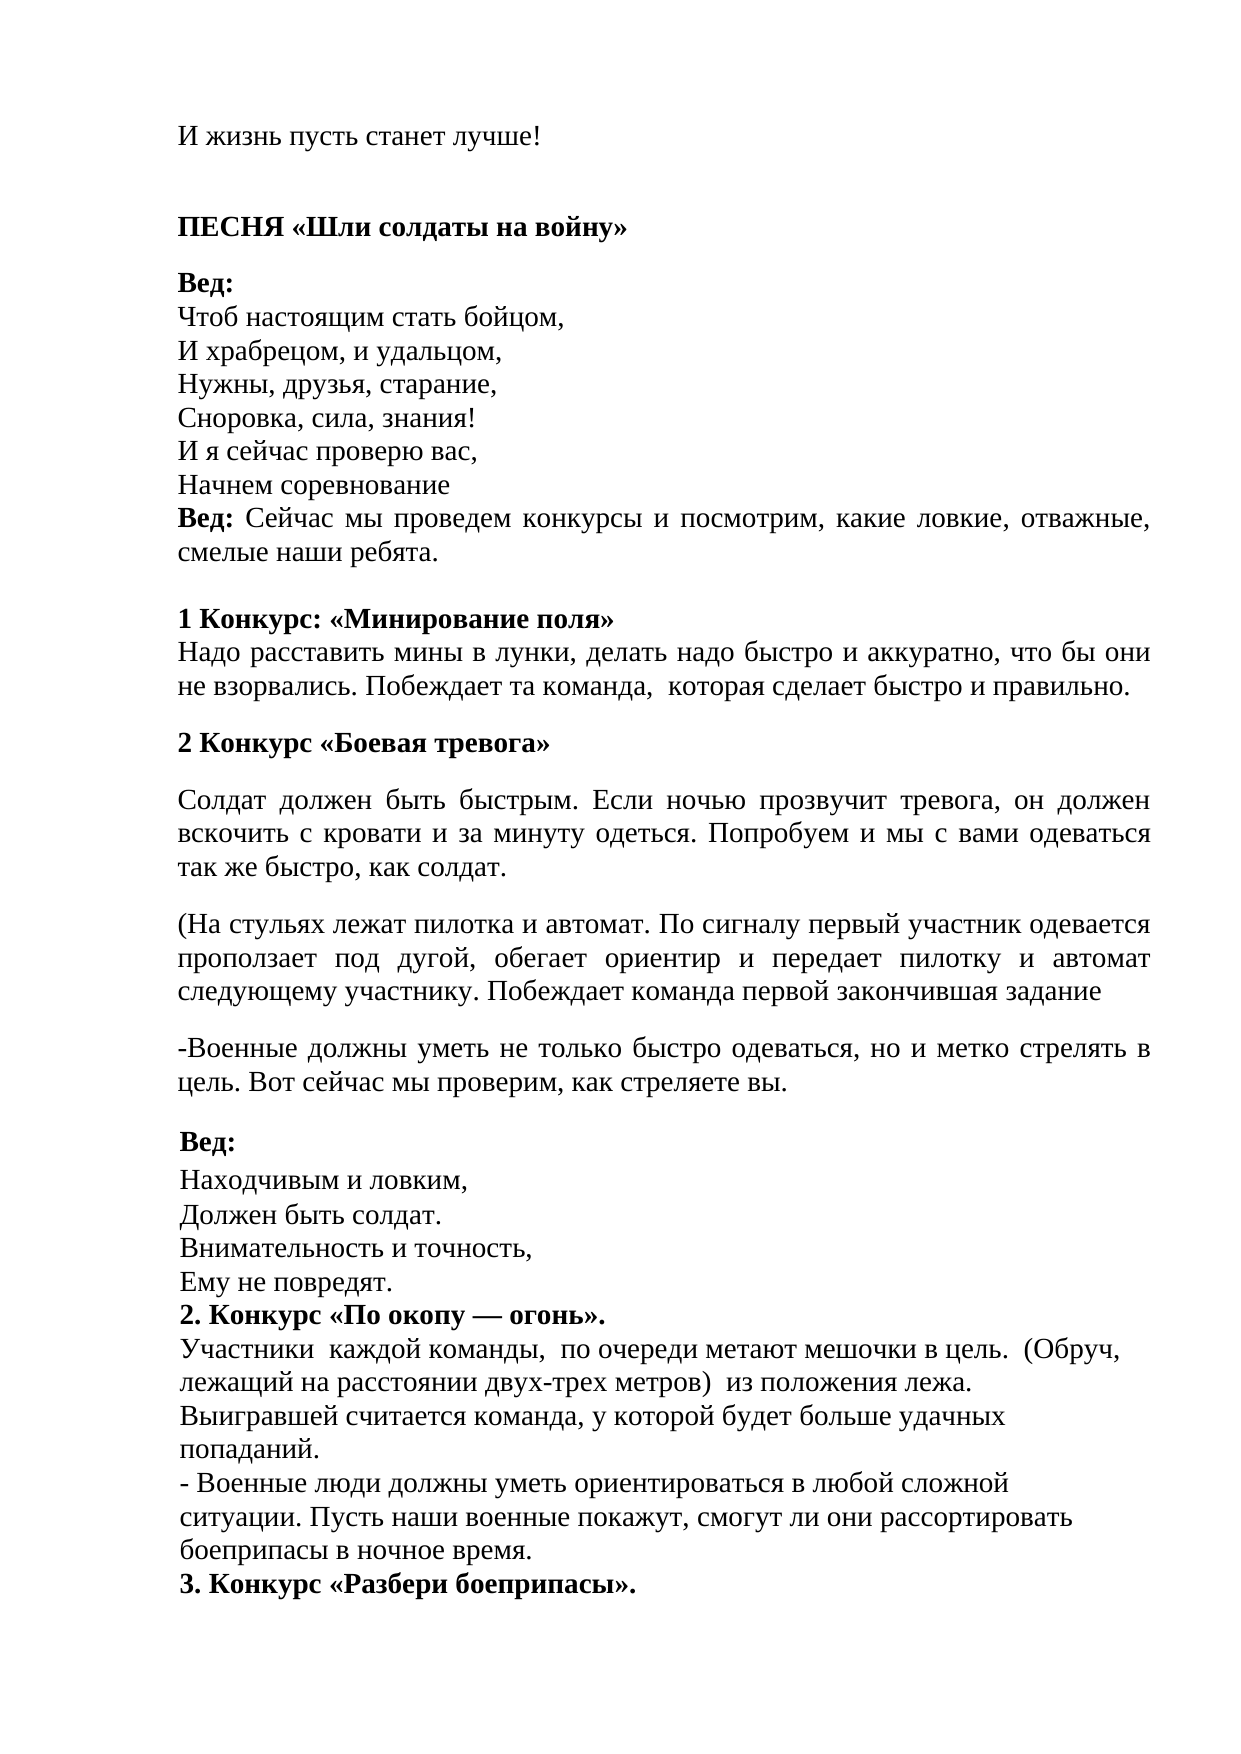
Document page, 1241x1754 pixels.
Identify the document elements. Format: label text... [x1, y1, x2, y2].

text Начнем соревнование [177, 467, 1152, 500]
text И храбрецом, и удальцом, [177, 333, 1152, 366]
text (На стульях лежат пилотка и автомат. По сигналу первый участник одевается проползает под дугой, обегает ориентир и передает пилотку и автомат следующему участнику. Побеждает команда первой закончившая задание [177, 906, 1152, 1007]
text Вед: [177, 266, 1152, 299]
text Нужны, друзья, старание, [177, 366, 1152, 400]
text Надо расставить мины в лунки, делать надо быстро и аккуратно, что бы они не взорвались. Побеждает та команда, которая сделает быстро и правильно. [177, 634, 1152, 702]
text Солдат должен быть быстрым. Если ночью прозвучит тревога, он должен вскочить с кровати и за минуту одеться. Попробуем и мы с вами одеваться так же быстро, как солдат. [177, 782, 1152, 883]
text ПЕСНЯ «Шли солдаты на войну» [177, 209, 1152, 242]
text Вед: [179, 1121, 1152, 1159]
text Вед: Сейчас мы проведем конкурсы и посмотрим, какие ловкие, отважные, смелые наши ребята. [177, 500, 1152, 567]
text Чтоб настоящим стать бойцом, [177, 299, 1152, 333]
text Должен быть солдат. Внимательность и точность, Ему не повредят. 2. Конкурс «По окопу — огонь». Участники каждой команды, по очереди метают мешочки в цель. (Обруч, лежащий на расстоянии двух-трех метров) из положения лежа. Выигравшей считается команда, у которой будет больше удачных попаданий. - Военные люди должны уметь ориентироваться в любой сложной ситуации. Пусть наши военные покажут, смогут ли они рассортировать боеприпасы в ночное время. 3. Конкурс «Разбери боеприпасы». [179, 1197, 1124, 1599]
text И жизнь пусть станет лучше! [177, 118, 1152, 152]
text 2 Конкурс «Боевая тревога» [177, 725, 1152, 759]
text Сноровка, сила, знания! [177, 400, 1152, 433]
text 1 Конкурс: «Минирование поля» [177, 601, 1152, 634]
text И я сейчас проверю вас, [177, 433, 1152, 467]
text -Военные должны уметь не только быстро одеваться, но и метко стрелять в цель. Вот сейчас мы проверим, как стреляете вы. [177, 1030, 1152, 1097]
text Находчивым и ловким, [179, 1159, 1152, 1197]
